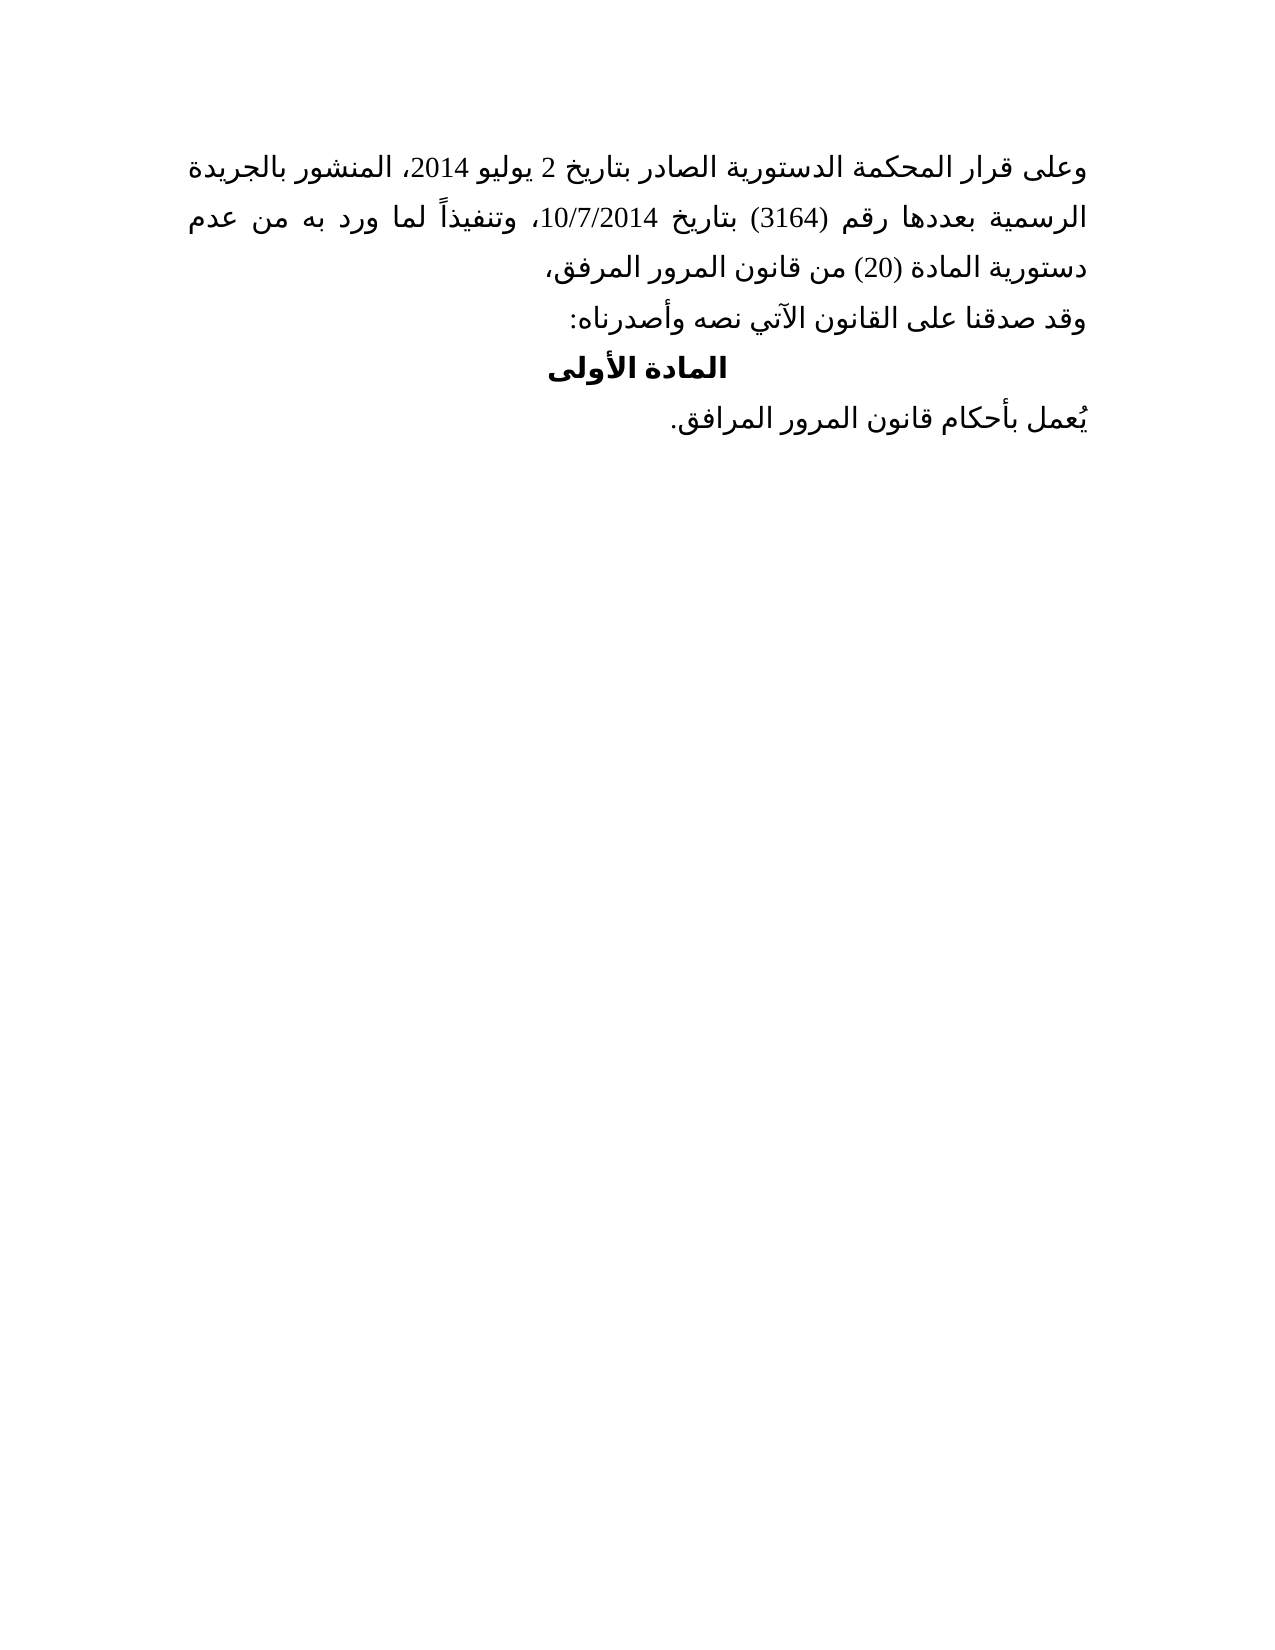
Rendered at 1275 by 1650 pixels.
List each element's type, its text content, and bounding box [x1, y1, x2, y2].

text وقد صدقنا على القانون الآتي نصه وأصدرناه: [187, 301, 1087, 334]
text يُعمل بأحكام قانون المرور المرافق. [187, 402, 1087, 435]
text المادة الأولى [187, 351, 1087, 385]
text وعلى قرار المحكمة الدستورية الصادر بتاريخ 2 يوليو 2014، المنشور بالجريدة الرسمية بعددها رقم (3164) بتاريخ 10/7/2014، وتنفيذاً لما ورد به من عدم دستورية المادة (20) من قانون المرور المرفق، [187, 150, 1087, 284]
